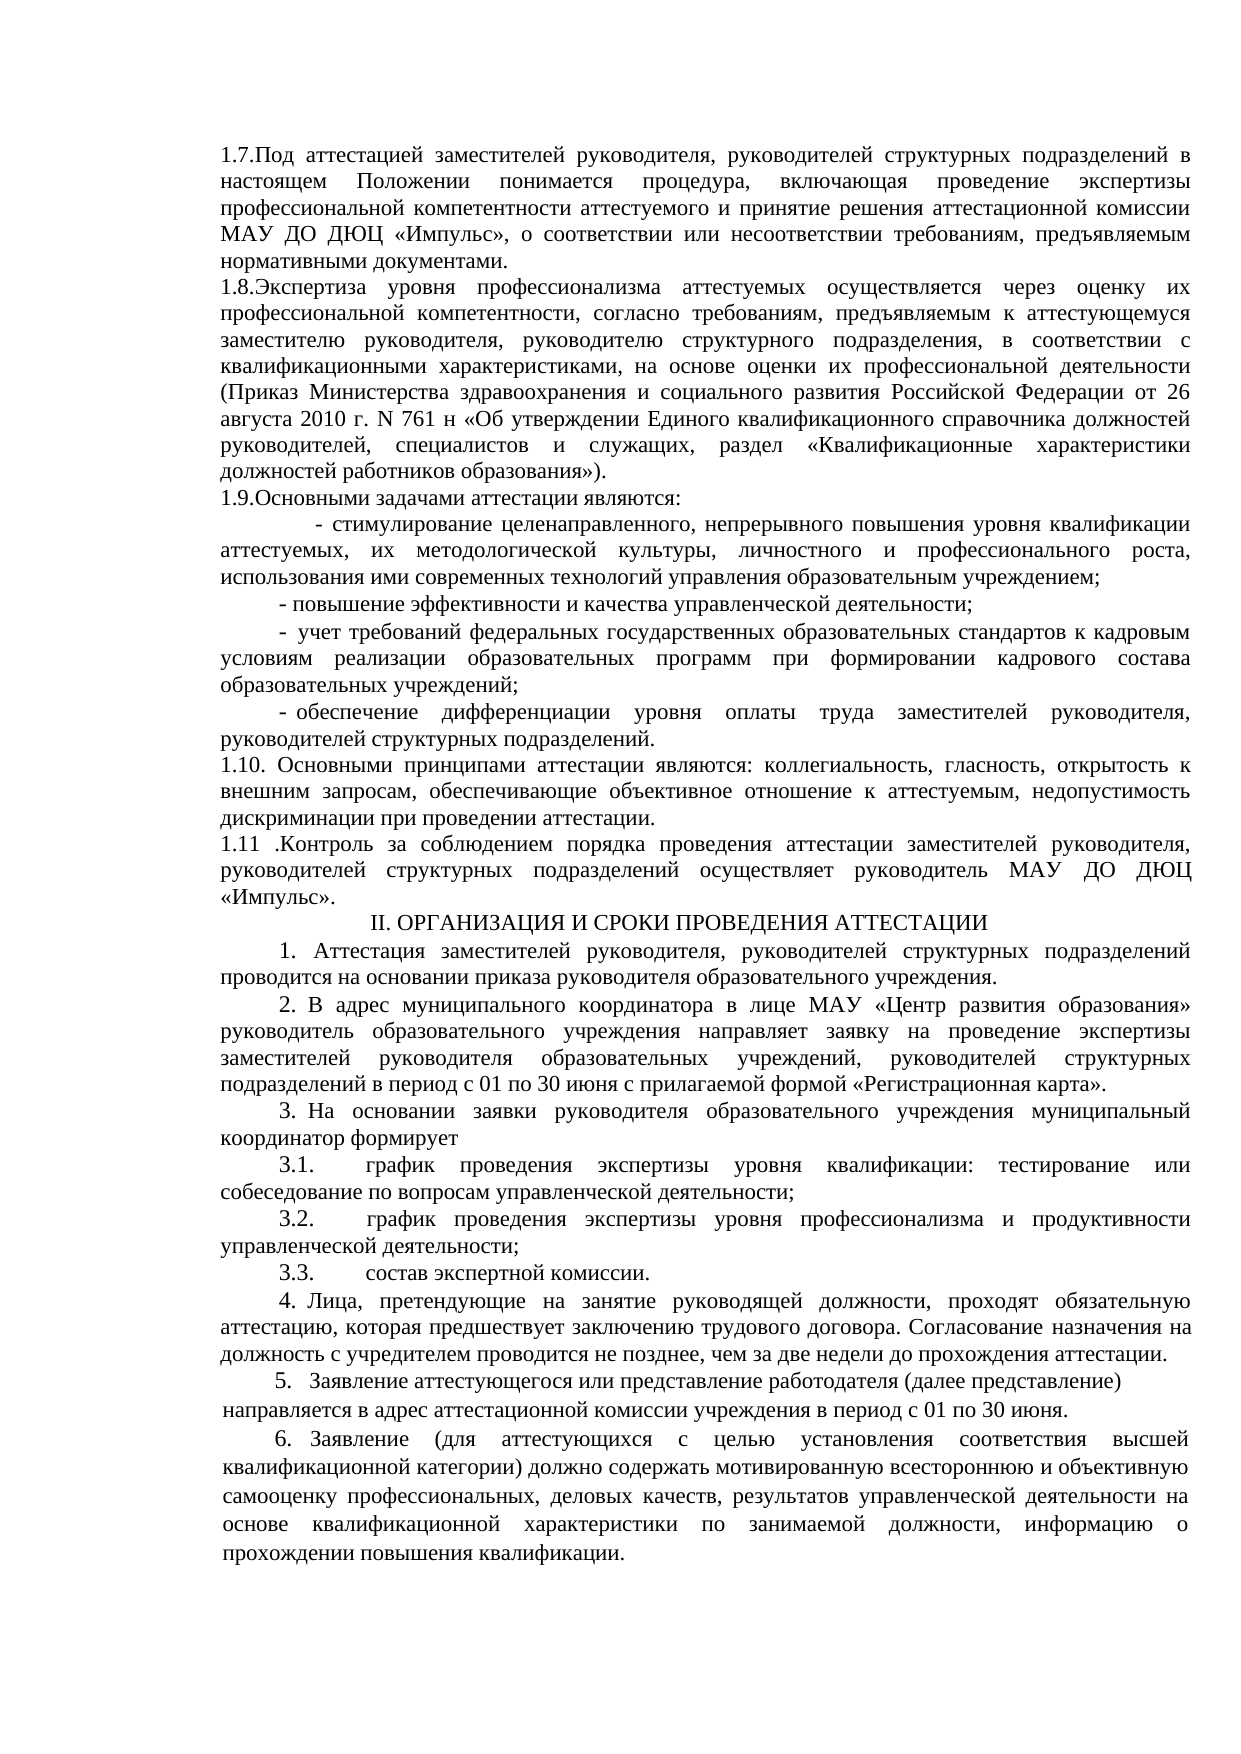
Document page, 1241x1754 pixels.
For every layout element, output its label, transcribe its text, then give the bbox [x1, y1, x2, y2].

list Лица, претендующие на занятие руководящей должности, проходят обязательную аттестацию, которая предшествует заключению трудового договора. Согласование назначения на должность с учредителем проводится не позднее, чем за две недели до прохождения аттестации. [220, 1286, 1192, 1366]
list Заявление (для аттестующихся с целью установления соответствия высшей квалификационной категории) должно содержать мотивированную всестороннюю и объективную самооценку профессиональных, деловых качеств, результатов управленческой деятельности на основе квалификационной характеристики по занимаемой должности, информацию о прохождении повышения квалификации. [222, 1423, 1190, 1566]
list Заявление аттестующегося или представление работодателя (далее представление) направляется в адрес аттестационной комиссии учреждения в период с 01 по 30 июня. [222, 1366, 1190, 1423]
list На основании заявки руководителя образовательного учреждения муниципальный координатор формирует [220, 1096, 1192, 1150]
text 1.11 .Контроль за соблюдением порядка проведения аттестации заместителей руководителя, руководителей структурных подразделений осуществляет руководитель МАУ ДО ДЮЦ «Импульс». [220, 830, 1192, 909]
list учет требований федеральных государственных образовательных стандартов к кадровым условиям реализации образовательных программ при формировании кадрового состава образовательных учреждений; [220, 617, 1192, 697]
list Аттестация заместителей руководителя, руководителей структурных подразделений проводится на основании приказа руководителя образовательного учреждения. [220, 936, 1192, 989]
list график проведения экспертизы уровня профессионализма и продуктивности управленческой деятельности; [220, 1204, 1192, 1258]
list обеспечение дифференциации уровня оплаты труда заместителей руководителя, руководителей структурных подразделений. [220, 697, 1192, 751]
text 1.7.Под аттестацией заместителей руководителя, руководителей структурных подразделений в настоящем Положении понимается процедура, включающая проведение экспертизы профессиональной компетентности аттестуемого и принятие решения аттестационной комиссии МАУ ДО ДЮЦ «Импульс», о соответствии или несоответствии требованиям, предъявляемым нормативными документами. [220, 141, 1192, 273]
text 1.10. Основными принципами аттестации являются: коллегиальность, гласность, открытость к внешним запросам, обеспечивающие объективное отношение к аттестуемым, недопустимость дискриминации при проведении аттестации. [220, 751, 1192, 830]
text - стимулирование целенаправленного, непрерывного повышения уровня квалификации аттестуемых, их методологической культуры, личностного и профессионального роста, использования ими современных технологий управления образовательным учреждением; [220, 510, 1192, 589]
text 1.9.Основными задачами аттестации являются: [220, 484, 1192, 510]
list график проведения экспертизы уровня квалификации: тестирование или собеседование по вопросам управленческой деятельности; [220, 1150, 1192, 1204]
text II. ОРГАНИЗАЦИЯ И СРОКИ ПРОВЕДЕНИЯ АТТЕСТАЦИИ [370, 909, 1196, 936]
list повышение эффективности и качества управленческой деятельности; [220, 589, 1196, 617]
list состав экспертной комиссии. [220, 1258, 1196, 1286]
text 1.8.Экспертиза уровня профессионализма аттестуемых осуществляется через оценку их профессиональной компетентности, согласно требованиям, предъявляемым к аттестующемуся заместителю руководителя, руководителю структурного подразделения, в соответствии с квалификационными характеристиками, на основе оценки их профессиональной деятельности (Приказ Министерства здравоохранения и социального развития Российской Федерации от 26 августа 2010 г. N 761 н «Об утверждении Единого квалификационного справочника должностей руководителей, специалистов и служащих, раздел «Квалификационные характеристики должностей работников образования»). [220, 273, 1192, 484]
list В адрес муниципального координатора в лице МАУ «Центр развития образования» руководитель образовательного учреждения направляет заявку на проведение экспертизы заместителей руководителя образовательных учреждений, руководителей структурных подразделений в период с 01 по 30 июня с прилагаемой формой «Регистрационная карта». [220, 989, 1192, 1096]
